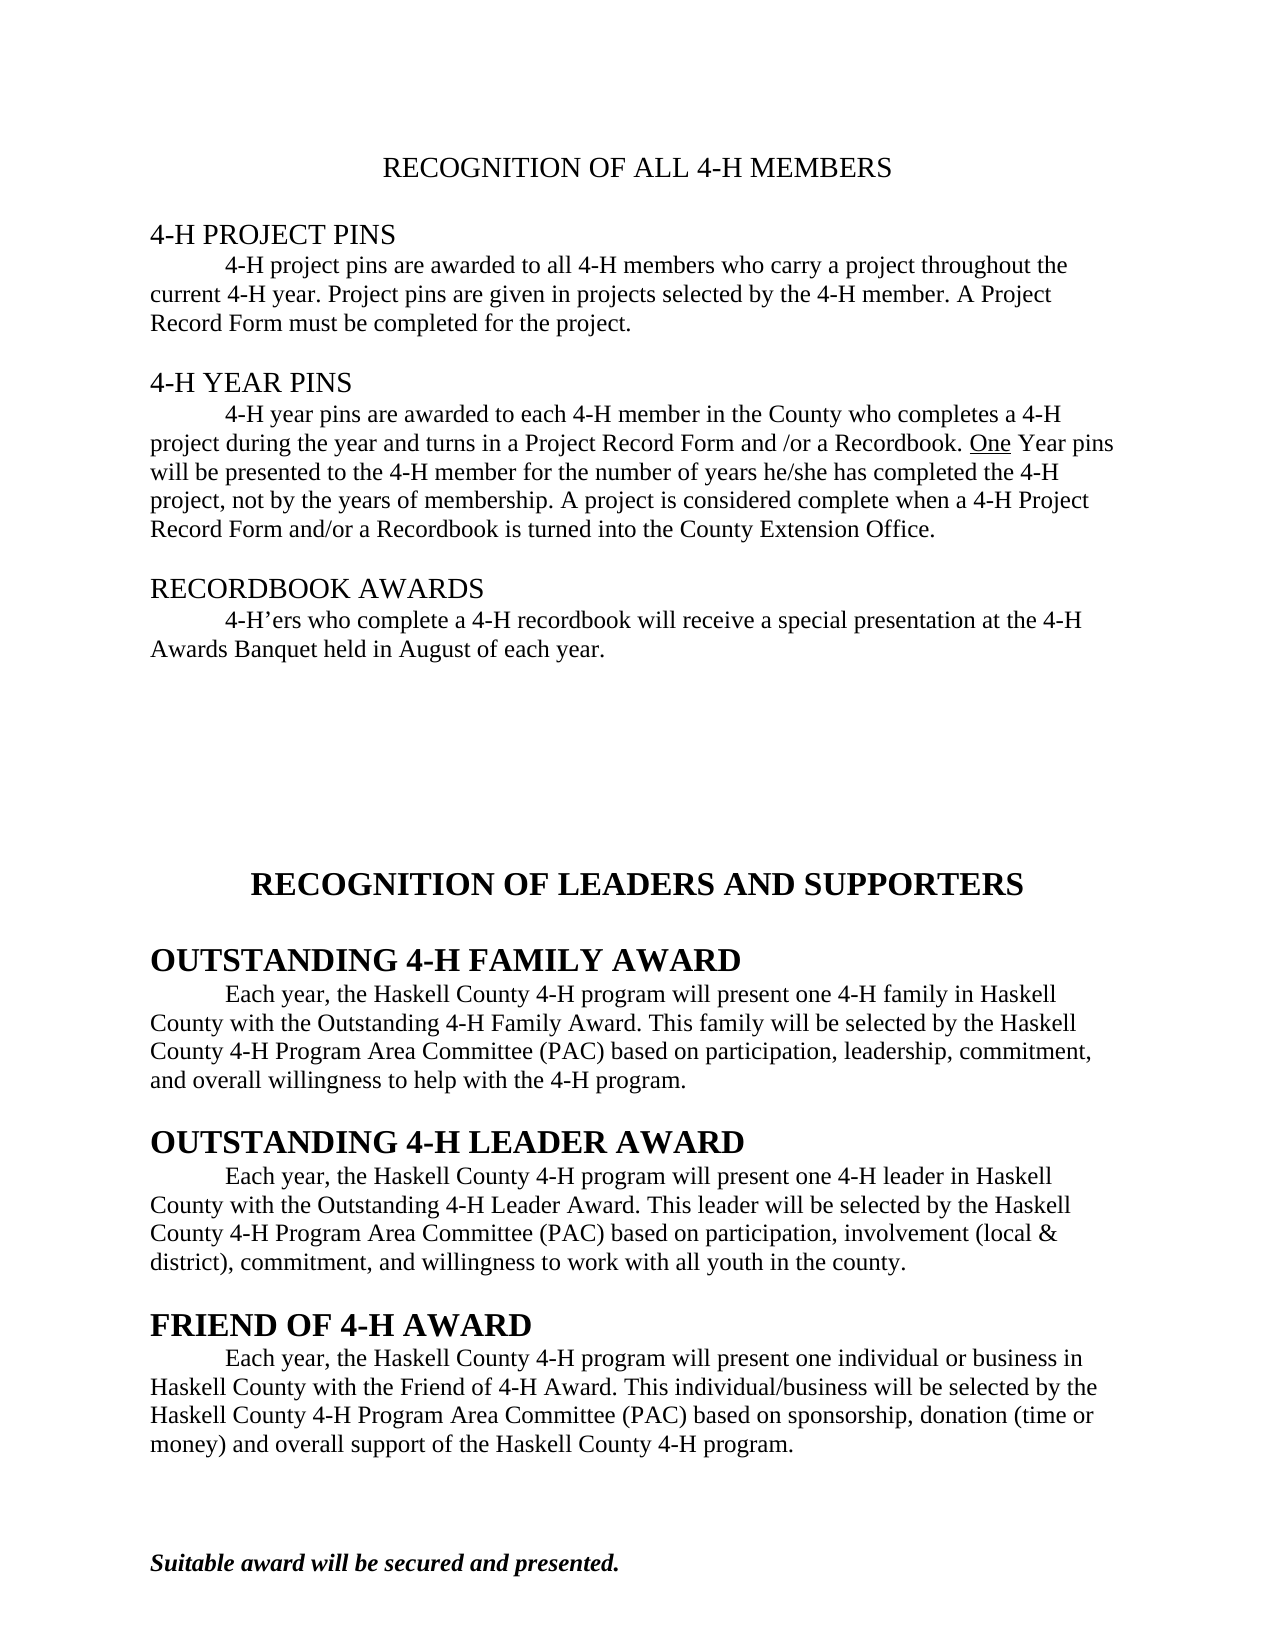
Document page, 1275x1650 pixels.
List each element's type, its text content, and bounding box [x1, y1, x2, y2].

text OUTSTANDING 4-H LEADER AWARD [150, 1123, 1125, 1161]
text RECORDBOOK AWARDS [150, 572, 1125, 605]
text OUTSTANDING 4-H FAMILY AWARD [150, 941, 1125, 979]
text 4-H PROJECT PINS [150, 217, 1125, 251]
text Each year, the Haskell County 4-H program will present one 4-H family in Haskell County with the Outstanding 4-H Family Award. This family will be selected by the Haskell County 4-H Program Area Committee (PAC) based on participation, leadership, commitment, and overall willingness to help with the 4-H program. [150, 979, 1125, 1094]
text Each year, the Haskell County 4-H program will present one 4-H leader in Haskell County with the Outstanding 4-H Leader Award. This leader will be selected by the Haskell County 4-H Program Area Committee (PAC) based on participation, involvement (local & district), commitment, and willingness to work with all youth in the county. [150, 1161, 1125, 1276]
text 4-H YEAR PINS [150, 366, 1125, 399]
text FRIEND OF 4-H AWARD [150, 1305, 1125, 1343]
text 4-H year pins are awarded to each 4-H member in the County who completes a 4-H project during the year and turns in a Project Record Form and /or a Recordbook. One Year pins will be presented to the 4-H member for the number of years he/she has completed the 4-H project, not by the years of membership. A project is considered complete when a 4-H Project Record Form and/or a Recordbook is turned into the County Extension Office. [150, 399, 1125, 543]
text 4-H project pins are awarded to all 4-H members who carry a project throughout the current 4-H year. Project pins are given in projects selected by the 4-H member. A Project Record Form must be completed for the project. [150, 251, 1125, 337]
text 4-H’ers who complete a 4-H recordbook will receive a special presentation at the 4-H Awards Banquet held in August of each year. [150, 605, 1125, 663]
text Each year, the Haskell County 4-H program will present one individual or business in Haskell County with the Friend of 4-H Award. This individual/business will be selected by the Haskell County 4-H Program Area Committee (PAC) based on sponsorship, donation (time or money) and overall support of the Haskell County 4-H program. [150, 1343, 1125, 1458]
text RECOGNITION OF LEADERS AND SUPPORTERS [150, 864, 1125, 902]
text RECOGNITION OF ALL 4-H MEMBERS [150, 150, 1125, 183]
